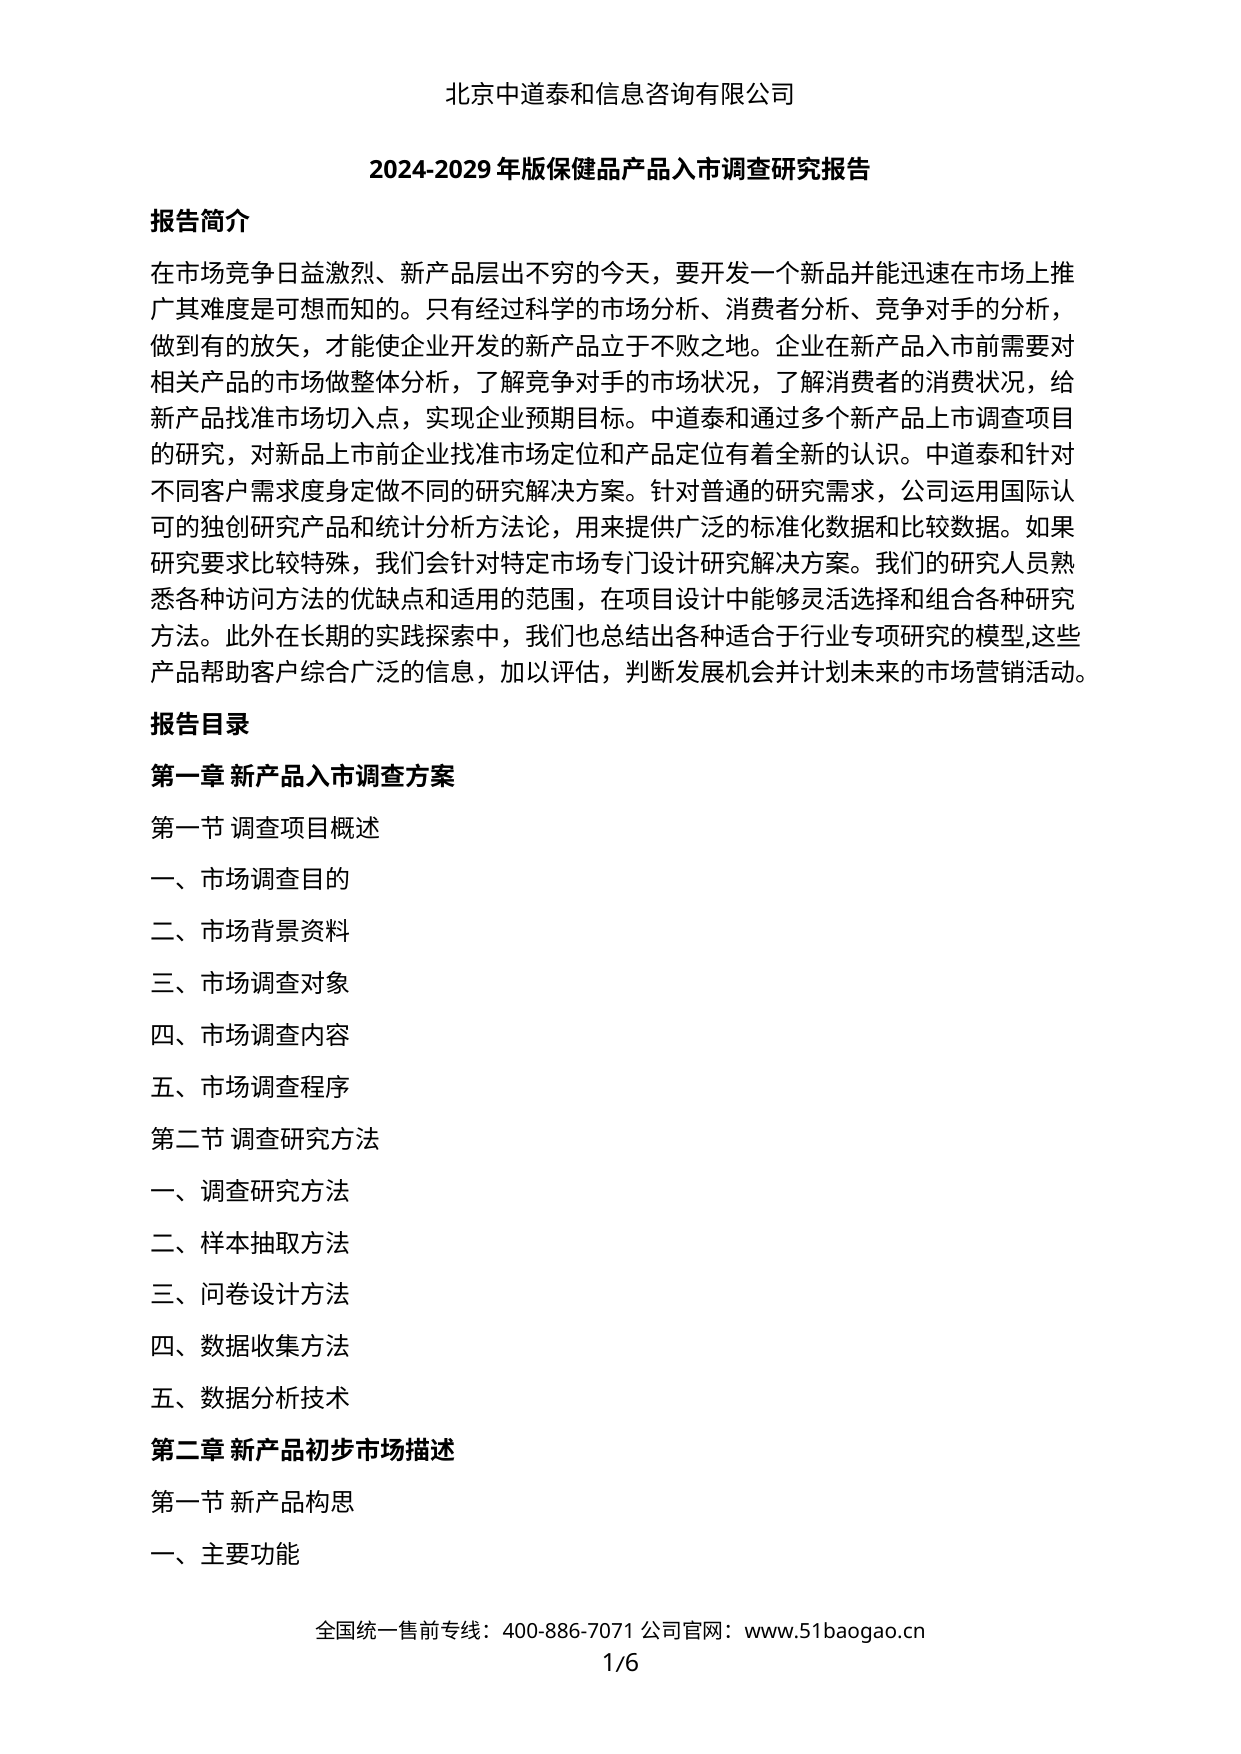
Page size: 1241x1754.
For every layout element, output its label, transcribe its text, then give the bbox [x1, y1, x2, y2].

text 报告目录 [150, 704, 1090, 741]
text 一、调查研究方法 [150, 1171, 1090, 1207]
text 五、市场调查程序 [150, 1067, 1090, 1104]
text 在市场竞争日益激烈、新产品层出不穷的今天，要开发一个新品并能迅速在市场上推广其难度是可想而知的。只有经过科学的市场分析、消费者分析、竞争对手的分析，做到有的放矢，才能使企业开发的新产品立于不败之地。企业在新产品入市前需要对相关产品的市场做整体分析，了解竞争对手的市场状况，了解消费者的消费状况，给新产品找准市场切入点，实现企业预期目标。中道泰和通过多个新产品上市调查项目的研究，对新品上市前企业找准市场定位和产品定位有着全新的认识。中道泰和针对不同客户需求度身定做不同的研究解决方案。针对普通的研究需求，公司运用国际认可的独创研究产品和统计分析方法论，用来提供广泛的标准化数据和比较数据。如果研究要求比较特殊，我们会针对特定市场专门设计研究解决方案。我们的研究人员熟悉各种访问方法的优缺点和适用的范围，在项目设计中能够灵活选择和组合各种研究方法。此外在长期的实践探索中，我们也总结出各种适合于行业专项研究的模型,这些产品帮助客户综合广泛的信息，加以评估，判断发展机会并计划未来的市场营销活动。 [150, 254, 1090, 689]
text 2024-2029年版保健品产品入市调查研究报告 [150, 150, 1090, 186]
text 一、主要功能 [150, 1534, 1090, 1571]
text 第二章 新产品初步市场描述 [150, 1431, 1090, 1467]
text 第二节 调查研究方法 [150, 1119, 1090, 1156]
text 四、市场调查内容 [150, 1016, 1090, 1052]
text 三、问卷设计方法 [150, 1275, 1090, 1311]
text 第一节 新产品构思 [150, 1482, 1090, 1519]
text 报告简介 [150, 202, 1090, 238]
text 第一节 调查项目概述 [150, 808, 1090, 844]
text 一、市场调查目的 [150, 860, 1090, 896]
text 二、样本抽取方法 [150, 1223, 1090, 1259]
text 五、数据分析技术 [150, 1379, 1090, 1415]
text 第一章 新产品入市调查方案 [150, 756, 1090, 792]
text 二、市场背景资料 [150, 912, 1090, 948]
text 四、数据收集方法 [150, 1327, 1090, 1363]
text 三、市场调查对象 [150, 964, 1090, 1000]
